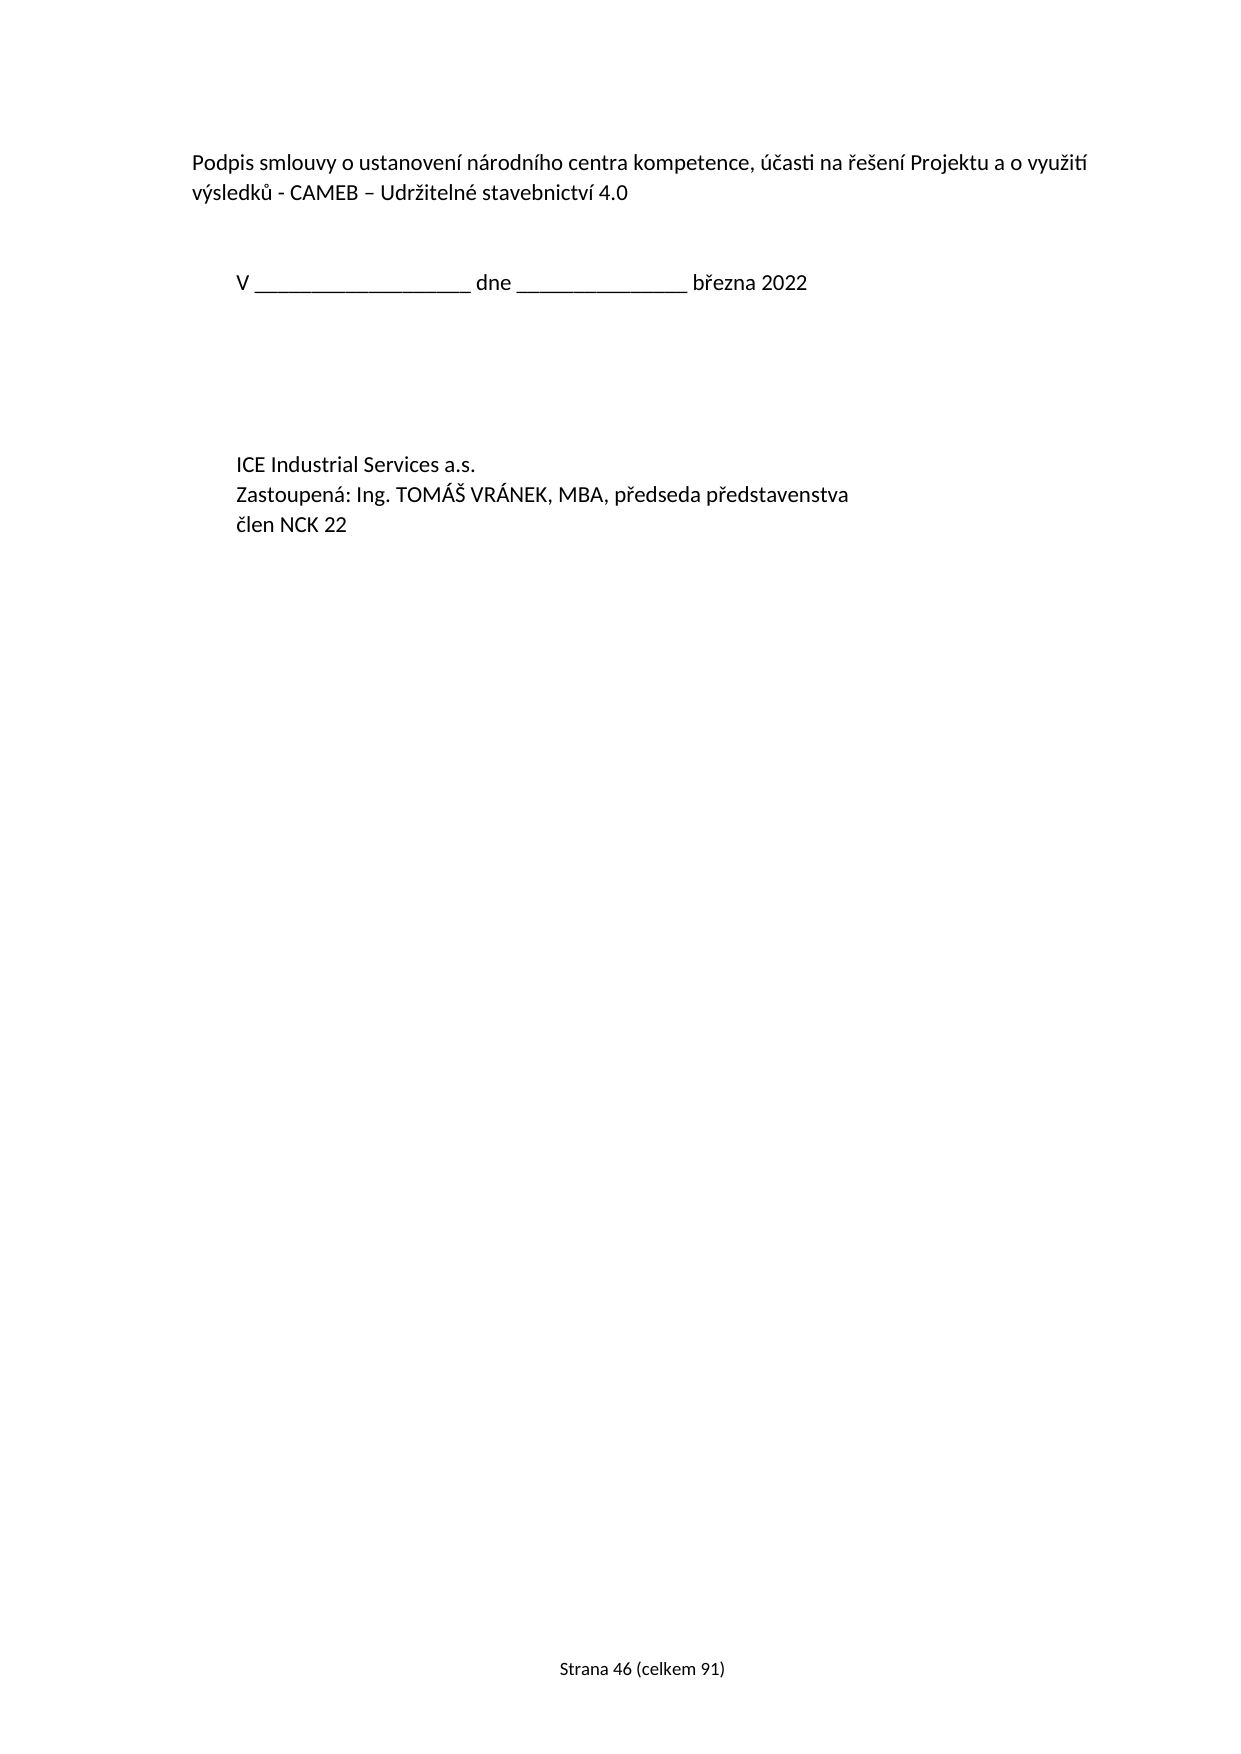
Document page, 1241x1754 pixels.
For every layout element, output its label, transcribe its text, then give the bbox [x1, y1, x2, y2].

text Podpis smlouvy o ustanovení národního centra kompetence, účasti na řešení Projektu a o využití výsledků - CAMEB – Udržitelné stavebnictví 4.0 [192, 148, 1093, 206]
text V ___________________ dne _______________ března 2022 [236, 268, 1093, 296]
text Zastoupená: Ing. TOMÁŠ VRÁNEK, MBA, předseda představenstva [236, 480, 1093, 508]
text člen NCK 22 [236, 510, 1093, 538]
text ICE Industrial Services a.s. [236, 450, 1093, 478]
